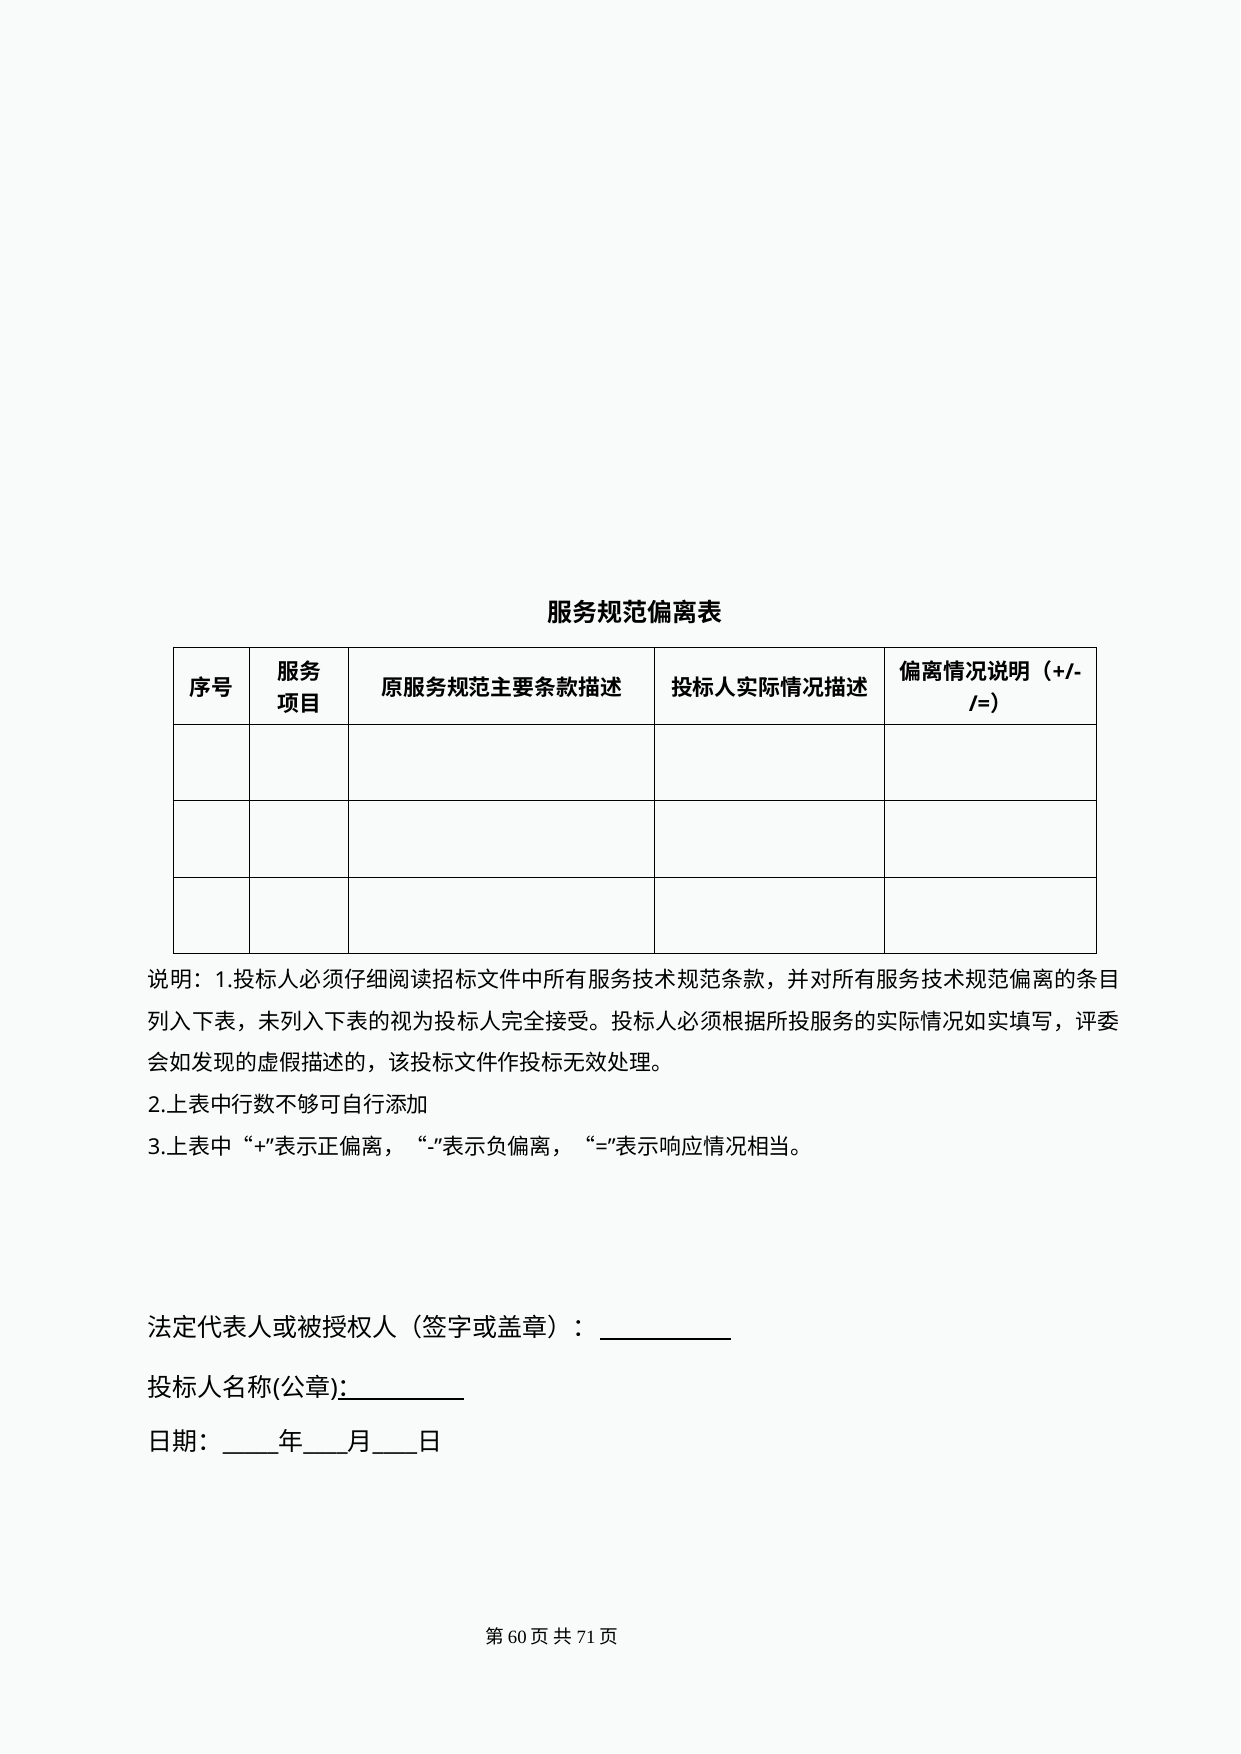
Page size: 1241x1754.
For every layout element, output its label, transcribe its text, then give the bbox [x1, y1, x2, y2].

table_cell [349, 801, 654, 877]
text 服务规范偏离表 [148, 592, 1122, 629]
table_cell [885, 878, 1096, 953]
table_cell [250, 725, 348, 800]
table_cell [174, 878, 249, 953]
table_header 序号 [174, 648, 249, 723]
table_cell [349, 878, 654, 953]
table_header 服务 项目 [250, 648, 348, 723]
table_cell [349, 725, 654, 800]
table_cell [250, 878, 348, 953]
text 2.上表中行数不够可自行添加 [148, 1079, 1122, 1121]
table_cell [655, 725, 884, 800]
table_cell [250, 801, 348, 877]
text 3.上表中“+”表示正偏离，“-”表示负偏离，“=”表示响应情况相当。 [148, 1121, 1122, 1162]
text 法定代表人或被授权人（签字或盖章）： [148, 1307, 1122, 1344]
table_cell [174, 725, 249, 800]
table_header 投标人实际情况描述 [655, 648, 884, 723]
table_cell [655, 878, 884, 953]
table_cell [174, 801, 249, 877]
text 说明：1.投标人必须仔细阅读招标文件中所有服务技术规范条款，并对所有服务技术规范偏离的条目列入下表，未列入下表的视为投标人完全接受。投标人必须根据所投服务的实际情况如实填写，评委会如发现的虚假描述的，该投标文件作投标无效处理。 [148, 954, 1122, 1079]
table_cell [885, 801, 1096, 877]
table_header 原服务规范主要条款描述 [349, 648, 654, 723]
table_header 偏离情况说明（+/-/=） [885, 648, 1096, 723]
table_cell [885, 725, 1096, 800]
text 日期：_____年____月____日 [148, 1421, 1072, 1458]
table_cell [655, 801, 884, 877]
text 投标人名称(公章)： [148, 1367, 1072, 1403]
